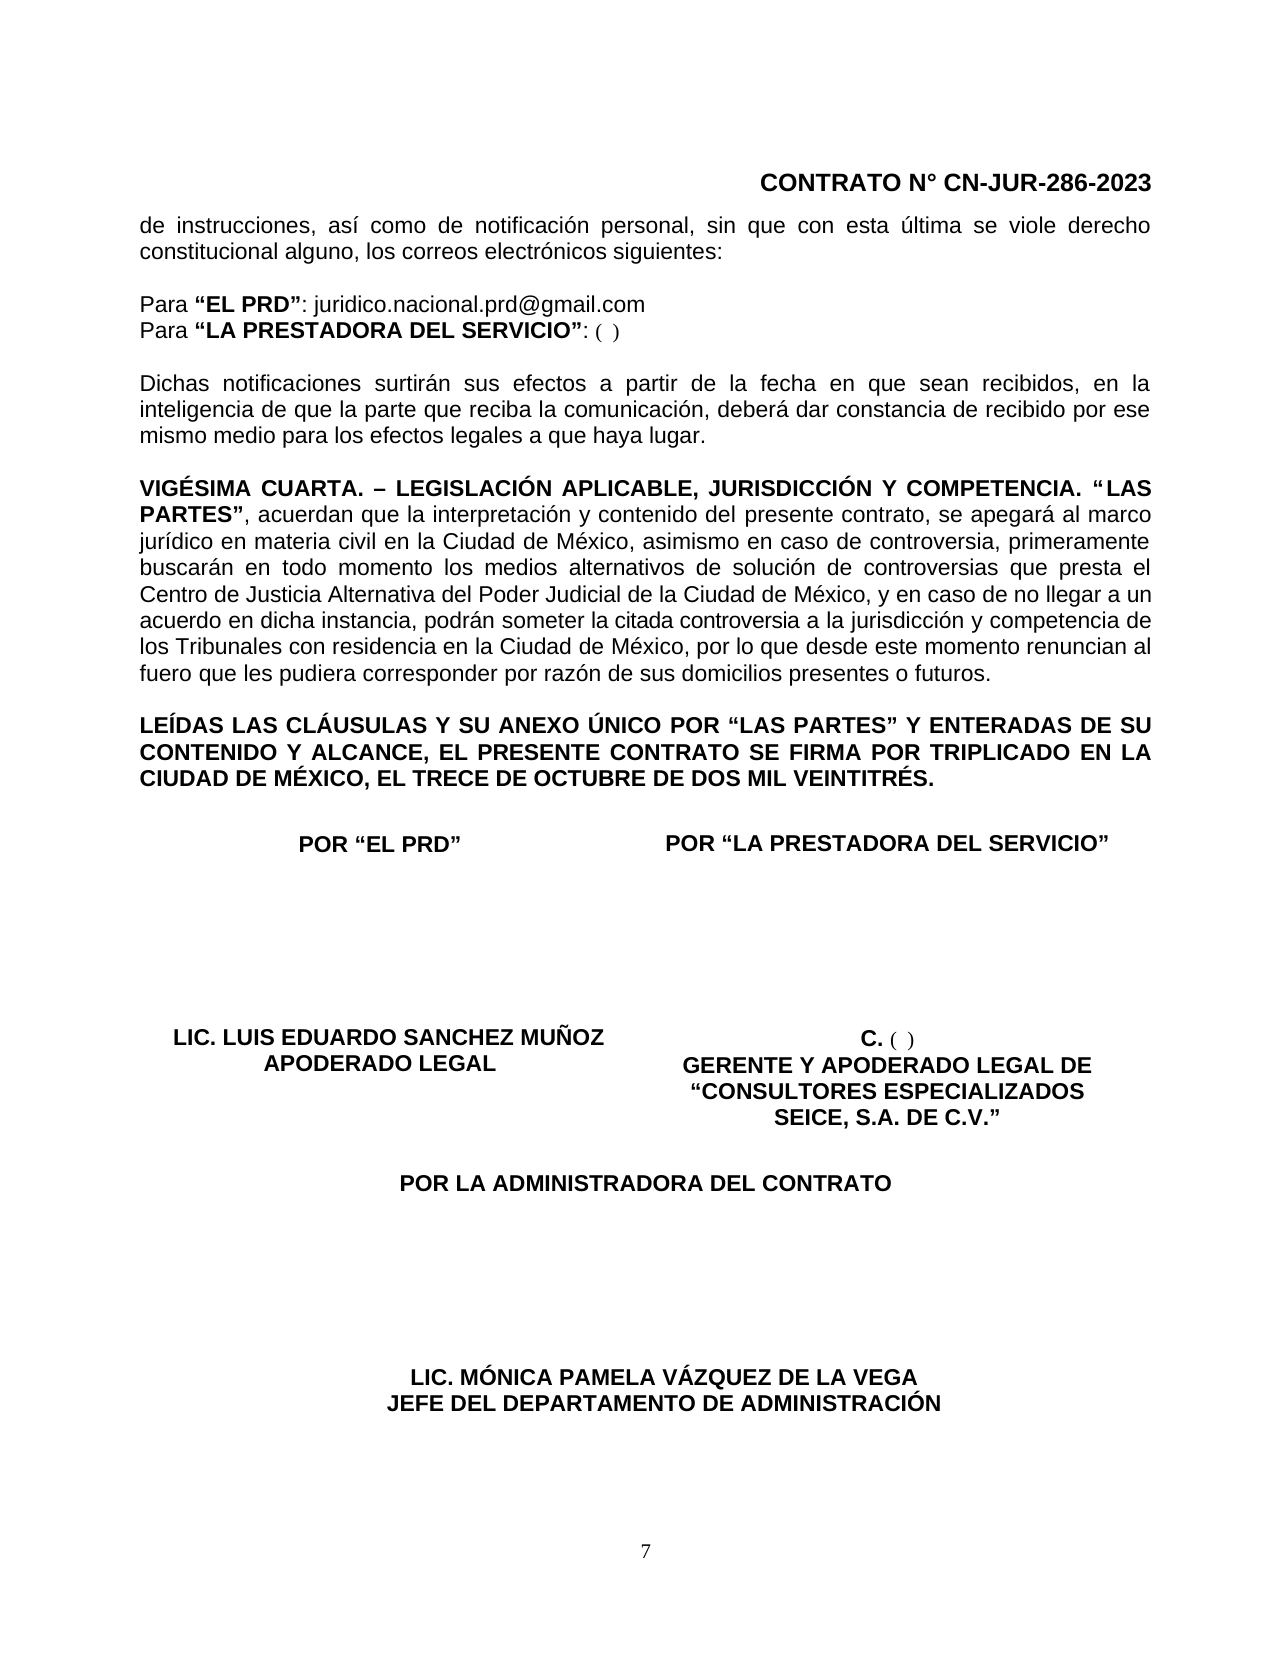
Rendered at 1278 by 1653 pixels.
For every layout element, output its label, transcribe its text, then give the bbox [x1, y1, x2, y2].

table_cell LIC. LUIS EDUARDO SANCHEZ MUÑOZ APODERADO LEGAL [139, 870, 641, 1131]
text Para “LA PRESTADORA DEL SERVICIO”: ( ) [139, 317, 1152, 343]
text Dichas notificaciones surtirán sus efectos a partir de la fecha en que sean recibidos, en la inteligencia de que la parte que reciba la comunicación, deberá dar constancia de recibido por ese mismo medio para los efectos legales a que haya lugar. [139, 370, 1152, 449]
text JEFE DEL DEPARTAMENTO DE ADMINISTRACIÓN [139, 1390, 1152, 1416]
text VIGÉSIMA CUARTA. – LEGISLACIÓN APLICABLE, JURISDICCIÓN Y COMPETENCIA. “LAS PARTES”, acuerdan que la interpretación y contenido del presente contrato, se apegará al marco jurídico en materia civil en la Ciudad de México, asimismo en caso de controversia, primeramente buscarán en todo momento los medios alternativos de solución de controversias que presta el Centro de Justicia Alternativa del Poder Judicial de la Ciudad de México, y en caso de no llegar a un acuerdo en dicha instancia, podrán someter la citada controversia a la jurisdicción y competencia de los Tribunales con residencia en la Ciudad de México, por lo que desde este momento renuncian al fuero que les pudiera corresponder por razón de sus domicilios presentes o futuros. [139, 475, 1152, 686]
table_header POR “LA PRESTADORA DEL SERVICIO” [641, 830, 1154, 870]
table_cell C. ( ) GERENTE Y APODERADO LEGAL DE “CONSULTORES ESPECIALIZADOS SEICE, S.A. DE C.V.” [641, 870, 1154, 1131]
text LEÍDAS LAS CLÁUSULAS Y SU ANEXO ÚNICO POR “LAS PARTES” Y ENTERADAS DE SU CONTENIDO Y ALCANCE, EL PRESENTE CONTRATO SE FIRMA POR TRIPLICADO EN LA CIUDAD DE MÉXICO, EL TRECE DE OCTUBRE DE DOS MIL VEINTITRÉS. [139, 712, 1152, 791]
text LIC. MÓNICA PAMELA VÁZQUEZ DE LA VEGA [139, 1364, 1152, 1390]
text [139, 212, 1152, 264]
text Para “EL PRD”: juridico.nacional.prd@gmail.com [139, 291, 1152, 317]
table_header POR “EL PRD” [139, 830, 641, 870]
text POR LA ADMINISTRADORA DEL CONTRATO [139, 1169, 1152, 1196]
